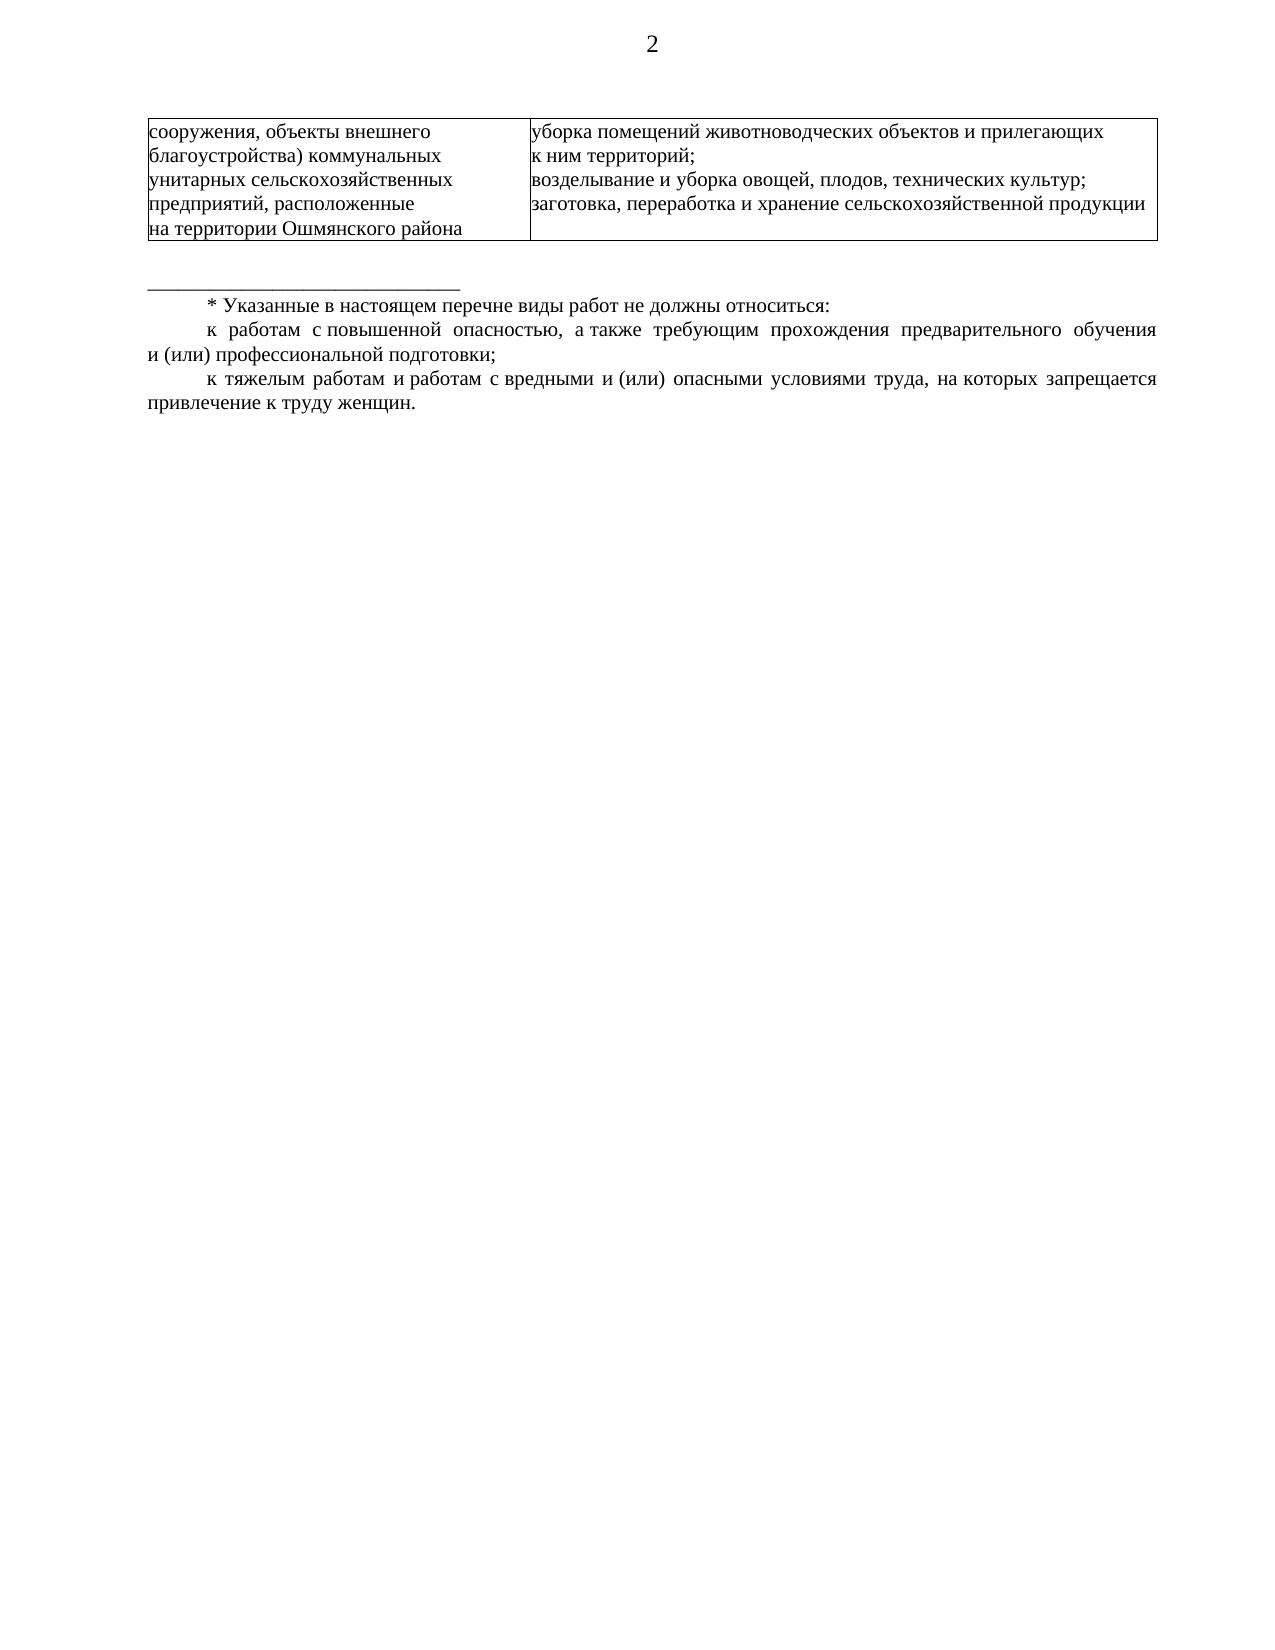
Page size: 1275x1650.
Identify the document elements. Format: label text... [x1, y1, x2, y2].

text ______________________________ [147, 269, 1157, 293]
text к работам с повышенной опасностью, а также требующим прохождения предварительного обучения и (или) профессиональной подготовки; [147, 317, 1157, 366]
text к тяжелым работам и работам с вредными и (или) опасными условиями труда, на которых запрещается привлечение к труду женщин. [147, 366, 1157, 414]
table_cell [149, 119, 530, 239]
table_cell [531, 119, 1157, 239]
text * Указанные в настоящем перечне виды работ не должны относиться: [147, 293, 1157, 317]
